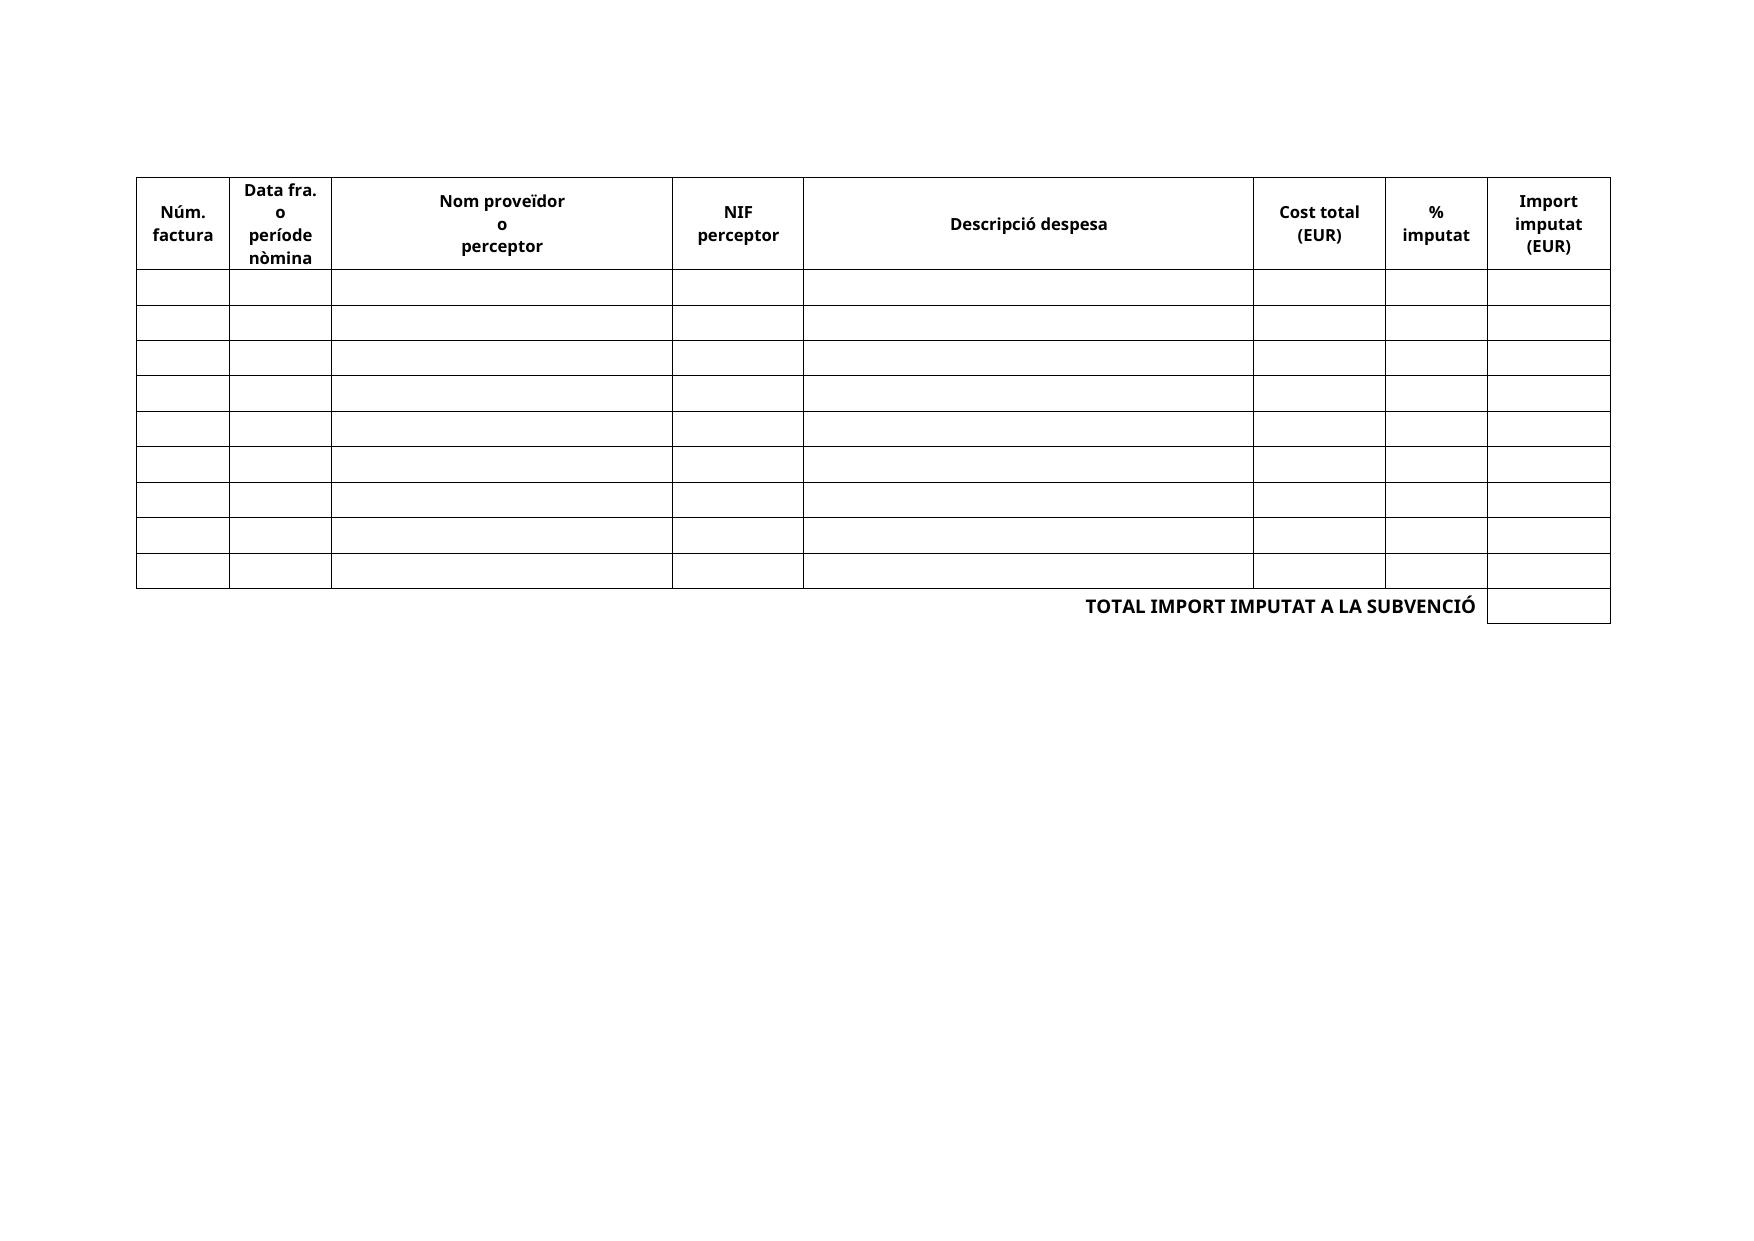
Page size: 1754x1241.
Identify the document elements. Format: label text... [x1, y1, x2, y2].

table_cell [1254, 483, 1385, 517]
table_cell [230, 341, 331, 375]
table_cell [673, 270, 803, 304]
table_cell [1488, 554, 1610, 588]
table_cell [332, 341, 672, 375]
table_cell [1488, 306, 1610, 340]
table_cell [673, 306, 803, 340]
table_cell [804, 270, 1253, 304]
table_cell [1386, 341, 1487, 375]
table_cell [137, 447, 229, 482]
table_cell [230, 554, 331, 588]
table_cell [804, 412, 1253, 446]
table_cell [230, 306, 331, 340]
table_cell [1488, 483, 1610, 517]
table_cell [230, 412, 331, 446]
table_cell [1488, 270, 1610, 304]
table_cell [1488, 341, 1610, 375]
table_cell [1254, 412, 1385, 446]
table_cell [1386, 518, 1487, 552]
table_cell [1254, 554, 1385, 588]
table_cell [673, 518, 803, 552]
table_cell [1488, 589, 1610, 623]
table_cell [804, 483, 1253, 517]
table_header Data fra. o període nòmina [230, 178, 331, 269]
table_cell [673, 483, 803, 517]
table_cell [1386, 270, 1487, 304]
table_cell [332, 270, 672, 304]
table_cell [1386, 376, 1487, 411]
table_header Descripció despesa [804, 178, 1253, 269]
table_cell [137, 412, 229, 446]
table_cell [137, 554, 229, 588]
table_cell [332, 376, 672, 411]
table_cell [137, 341, 229, 375]
table_cell [137, 306, 229, 340]
table_cell [137, 270, 229, 304]
table_cell [1488, 412, 1610, 446]
table_cell [1386, 447, 1487, 482]
table_cell [230, 270, 331, 304]
table_cell [673, 341, 803, 375]
table_header % imputat [1386, 178, 1487, 269]
table_cell [137, 376, 229, 411]
table_cell [1386, 306, 1487, 340]
table_cell [1254, 376, 1385, 411]
table_cell [230, 518, 331, 552]
table_cell [1386, 412, 1487, 446]
table_cell [1254, 306, 1385, 340]
table_header NIF perceptor [673, 178, 803, 269]
table_cell [230, 447, 331, 482]
table_header Cost total (EUR) [1254, 178, 1385, 269]
table_cell [804, 341, 1253, 375]
table_cell [230, 376, 331, 411]
table_cell [137, 518, 229, 552]
table_cell [230, 483, 331, 517]
table_cell [1254, 518, 1385, 552]
table_cell TOTAL IMPORT IMPUTAT A LA SUBVENCIÓ [136, 589, 1487, 623]
table_cell [804, 306, 1253, 340]
table_cell [804, 518, 1253, 552]
table_cell [1488, 447, 1610, 482]
table_cell [1386, 483, 1487, 517]
table_header Nom proveïdor o perceptor [332, 178, 672, 269]
table_cell [804, 447, 1253, 482]
table_cell [673, 376, 803, 411]
table_cell [137, 483, 229, 517]
table_cell [804, 554, 1253, 588]
table_cell [332, 447, 672, 482]
table_cell [673, 412, 803, 446]
table_cell [673, 554, 803, 588]
table_cell [1488, 376, 1610, 411]
table_cell [673, 447, 803, 482]
table_cell [332, 306, 672, 340]
table_cell [1254, 270, 1385, 304]
table_cell [1254, 447, 1385, 482]
table_cell [332, 518, 672, 552]
table_cell [332, 483, 672, 517]
table_cell [1488, 518, 1610, 552]
table_header Núm. factura [137, 178, 229, 269]
table_header Import imputat (EUR) [1488, 178, 1610, 269]
table_cell [332, 554, 672, 588]
table_cell [804, 376, 1253, 411]
table_cell [1386, 554, 1487, 588]
table_cell [1254, 341, 1385, 375]
table_cell [332, 412, 672, 446]
